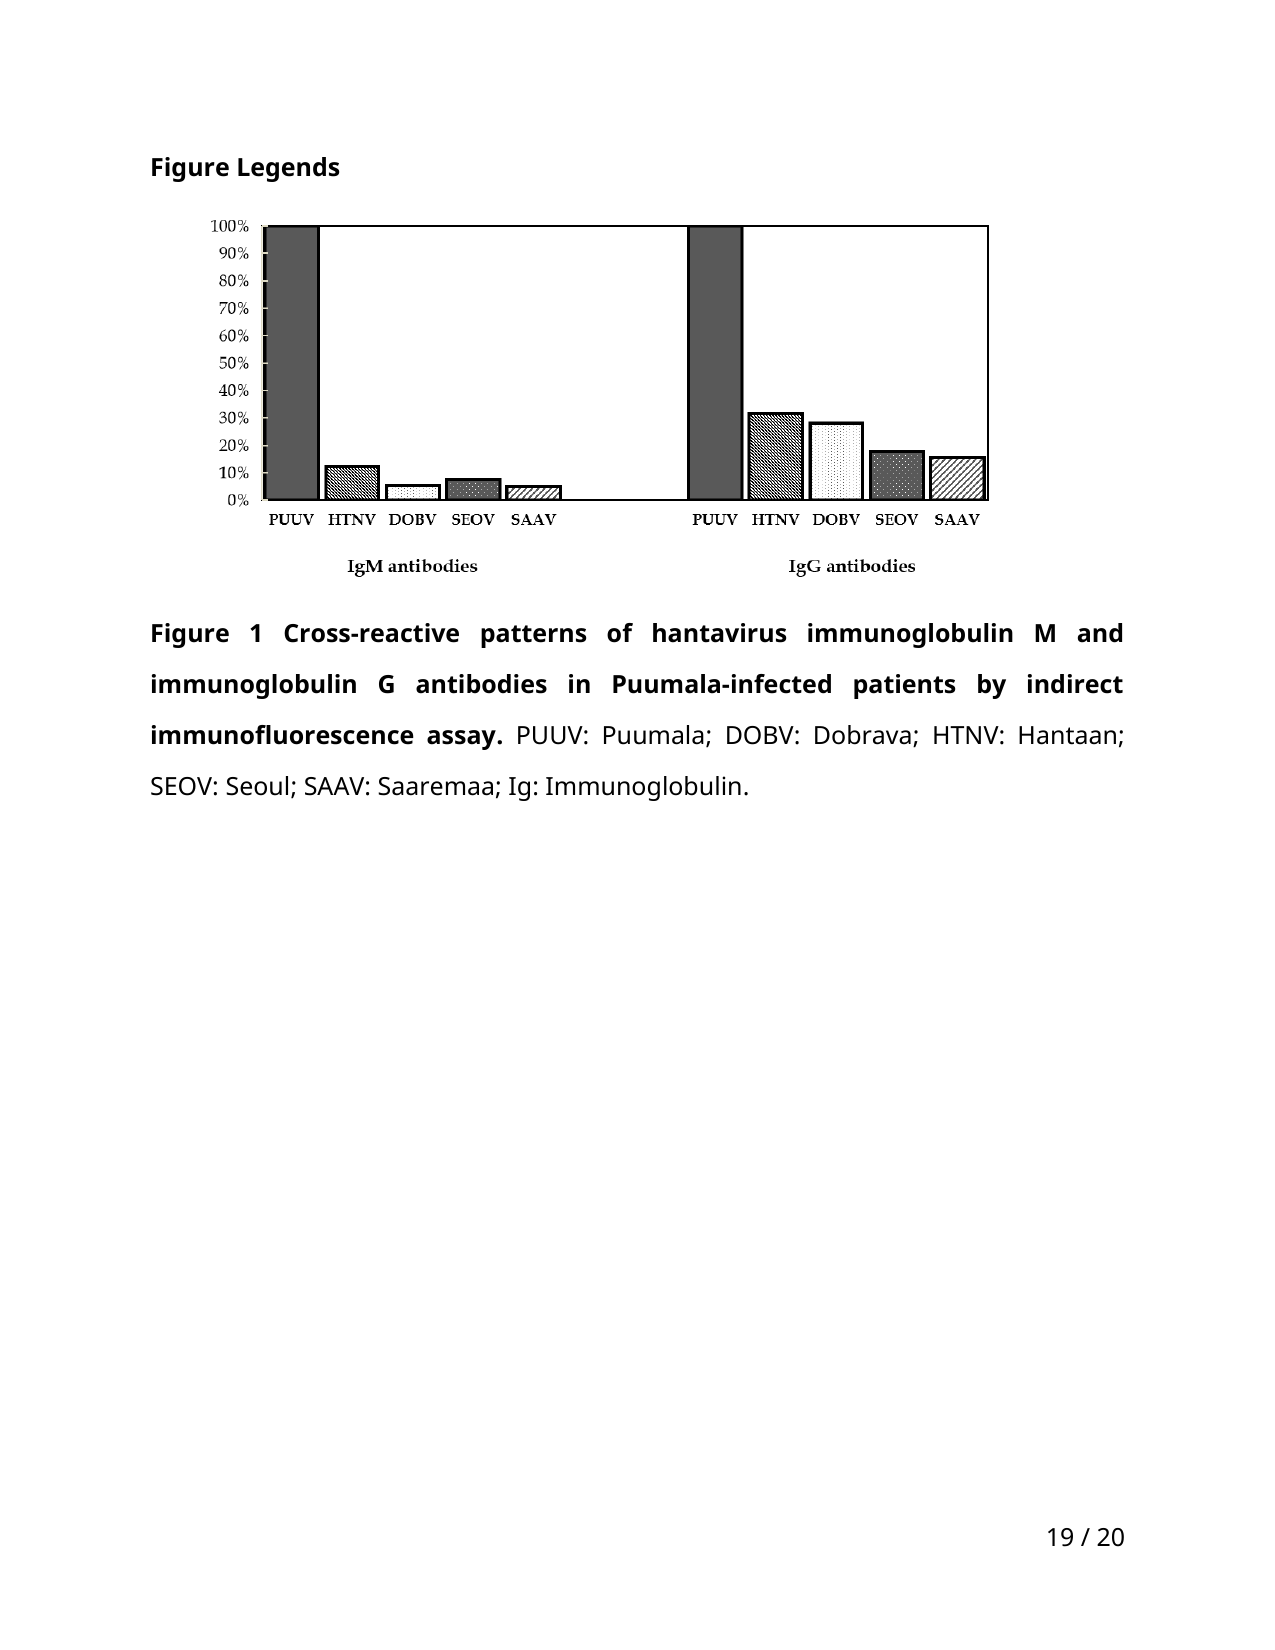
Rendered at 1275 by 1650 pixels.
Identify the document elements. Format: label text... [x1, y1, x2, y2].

text Figure Legends [150, 150, 1125, 184]
picture [150, 201, 1050, 602]
text Figure 1 Cross-reactive patterns of hantavirus immunoglobulin M and immunoglobulin G antibodies in Puumala-infected patients by indirect immunofluorescence assay. PUUV: Puumala; DOBV: Dobrava; HTNV: Hantaan; SEOV: Seoul; SAAV: Saaremaa; Ig: Immunoglobulin. [150, 616, 1125, 803]
